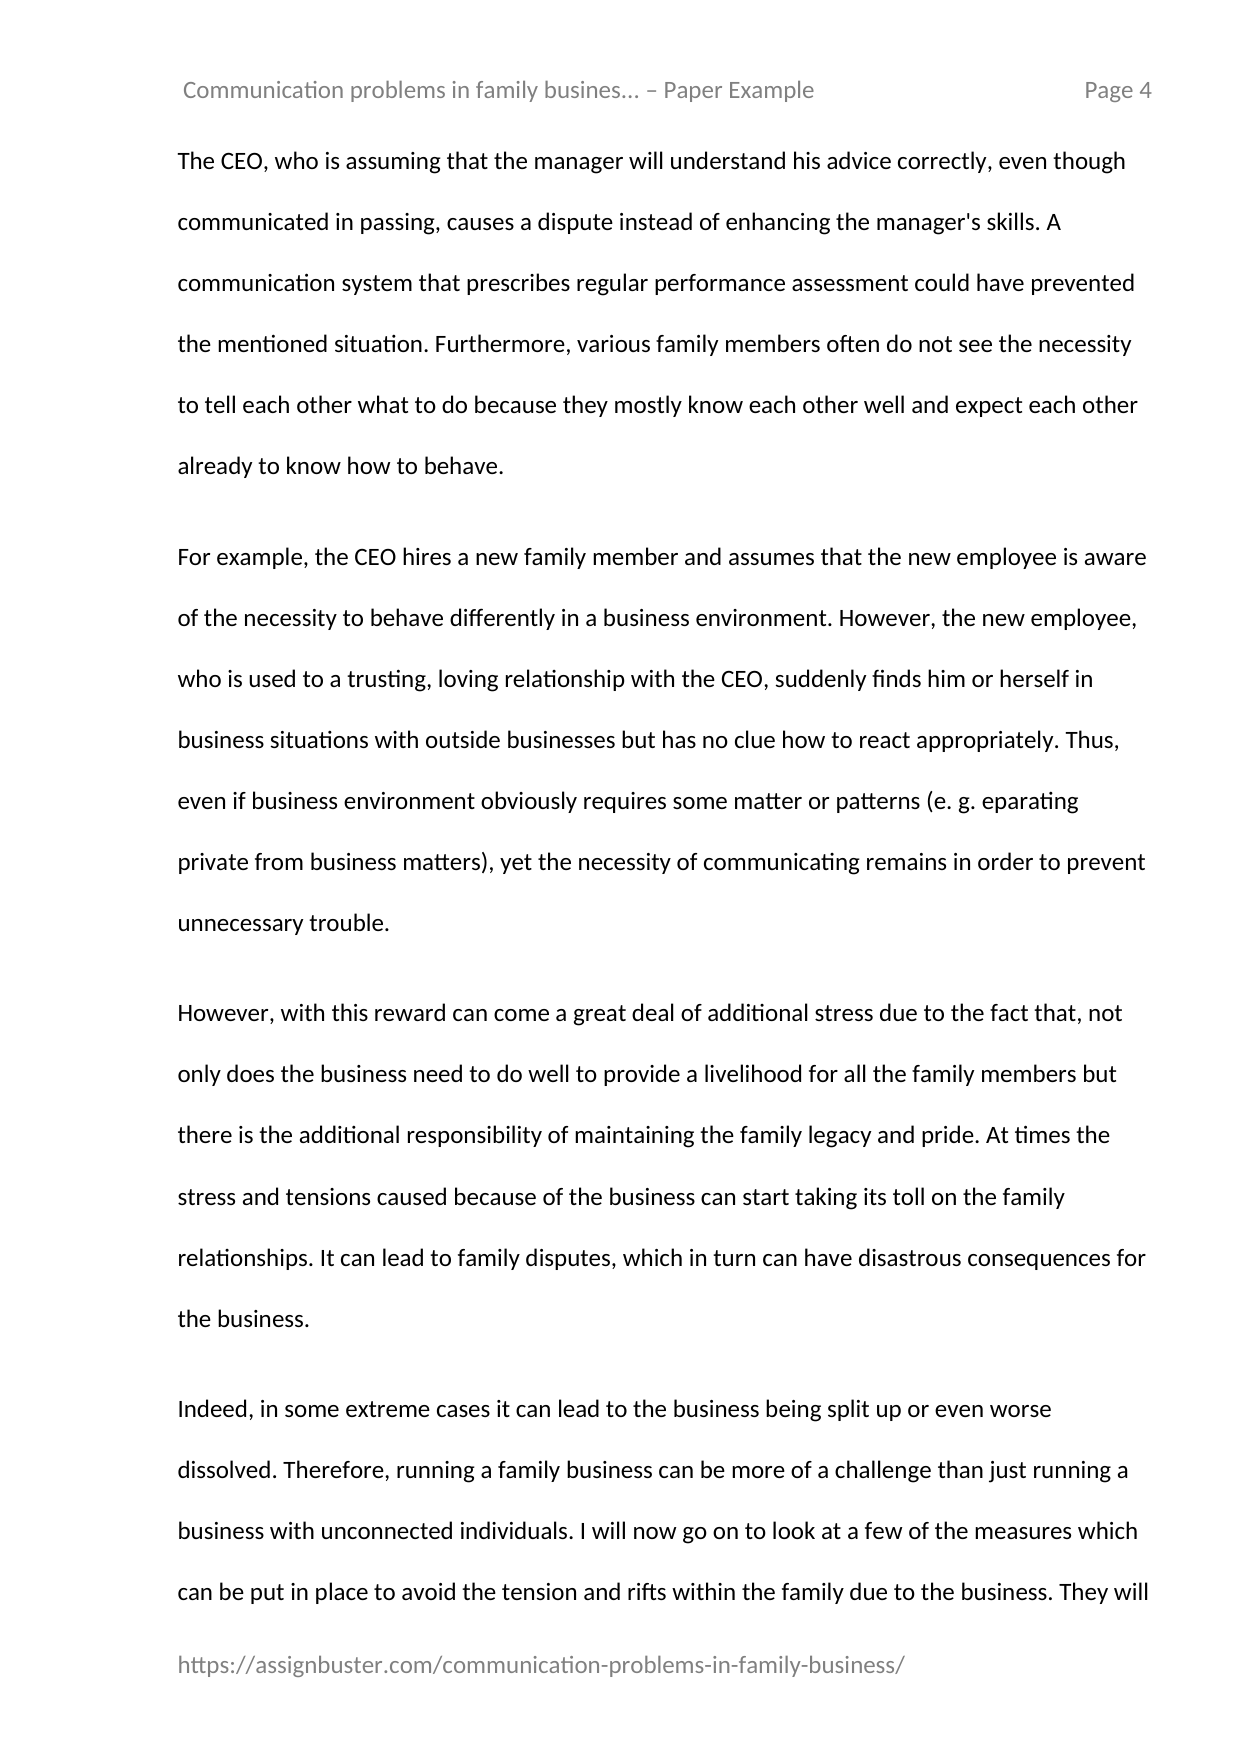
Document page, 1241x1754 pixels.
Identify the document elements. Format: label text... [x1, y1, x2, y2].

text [177, 1393, 1152, 1607]
text The CEO, who is assuming that the manager will understand his advice correctly, even though communicated in passing, causes a dispute instead of enhancing the manager's skills. A communication system that prescribes regular performance assessment could have prevented the mentioned situation. Furthermore, various family members often do not see the necessity to tell each other what to do because they mostly know each other well and expect each other already to know how to behave. [177, 145, 1152, 481]
text For example, the CEO hires a new family member and assumes that the new employee is aware of the necessity to behave differently in a business environment. However, the new employee, who is used to a trusting, loving relationship with the CEO, suddenly finds him or herself in business situations with outside businesses but has no clue how to react appropriately. Thus, even if business environment obviously requires some matter or patterns (e. g. eparating private from business matters), yet the necessity of communicating remains in order to prevent unnecessary trouble. [177, 541, 1152, 937]
text However, with this reward can come a great deal of additional stress due to the fact that, not only does the business need to do well to provide a livelihood for all the family members but there is the additional responsibility of maintaining the family legacy and pride. At times the stress and tensions caused because of the business can start taking its toll on the family relationships. It can lead to family disputes, which in turn can have disastrous consequences for the business. [177, 997, 1152, 1333]
